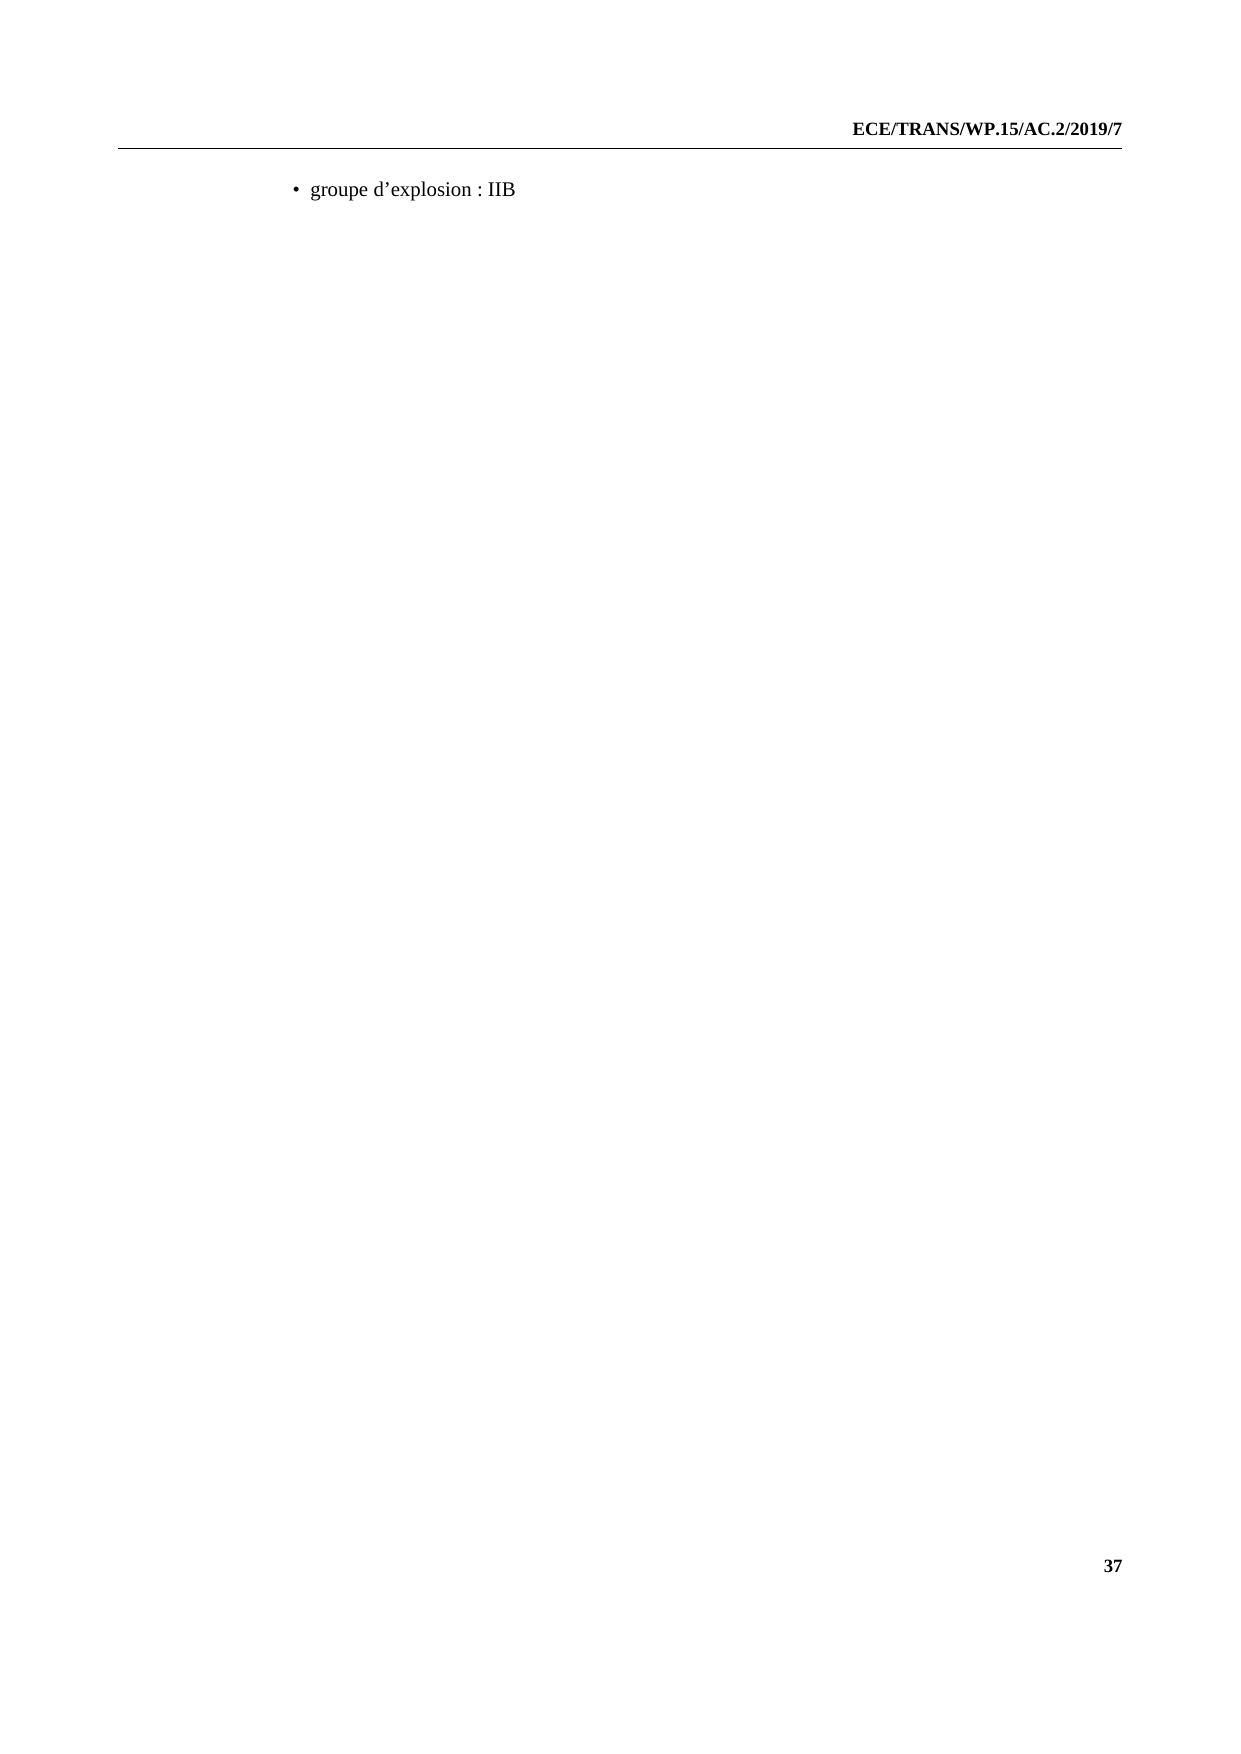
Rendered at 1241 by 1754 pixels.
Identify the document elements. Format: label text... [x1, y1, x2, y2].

list groupe d’explosion : IIB [292, 177, 1004, 201]
